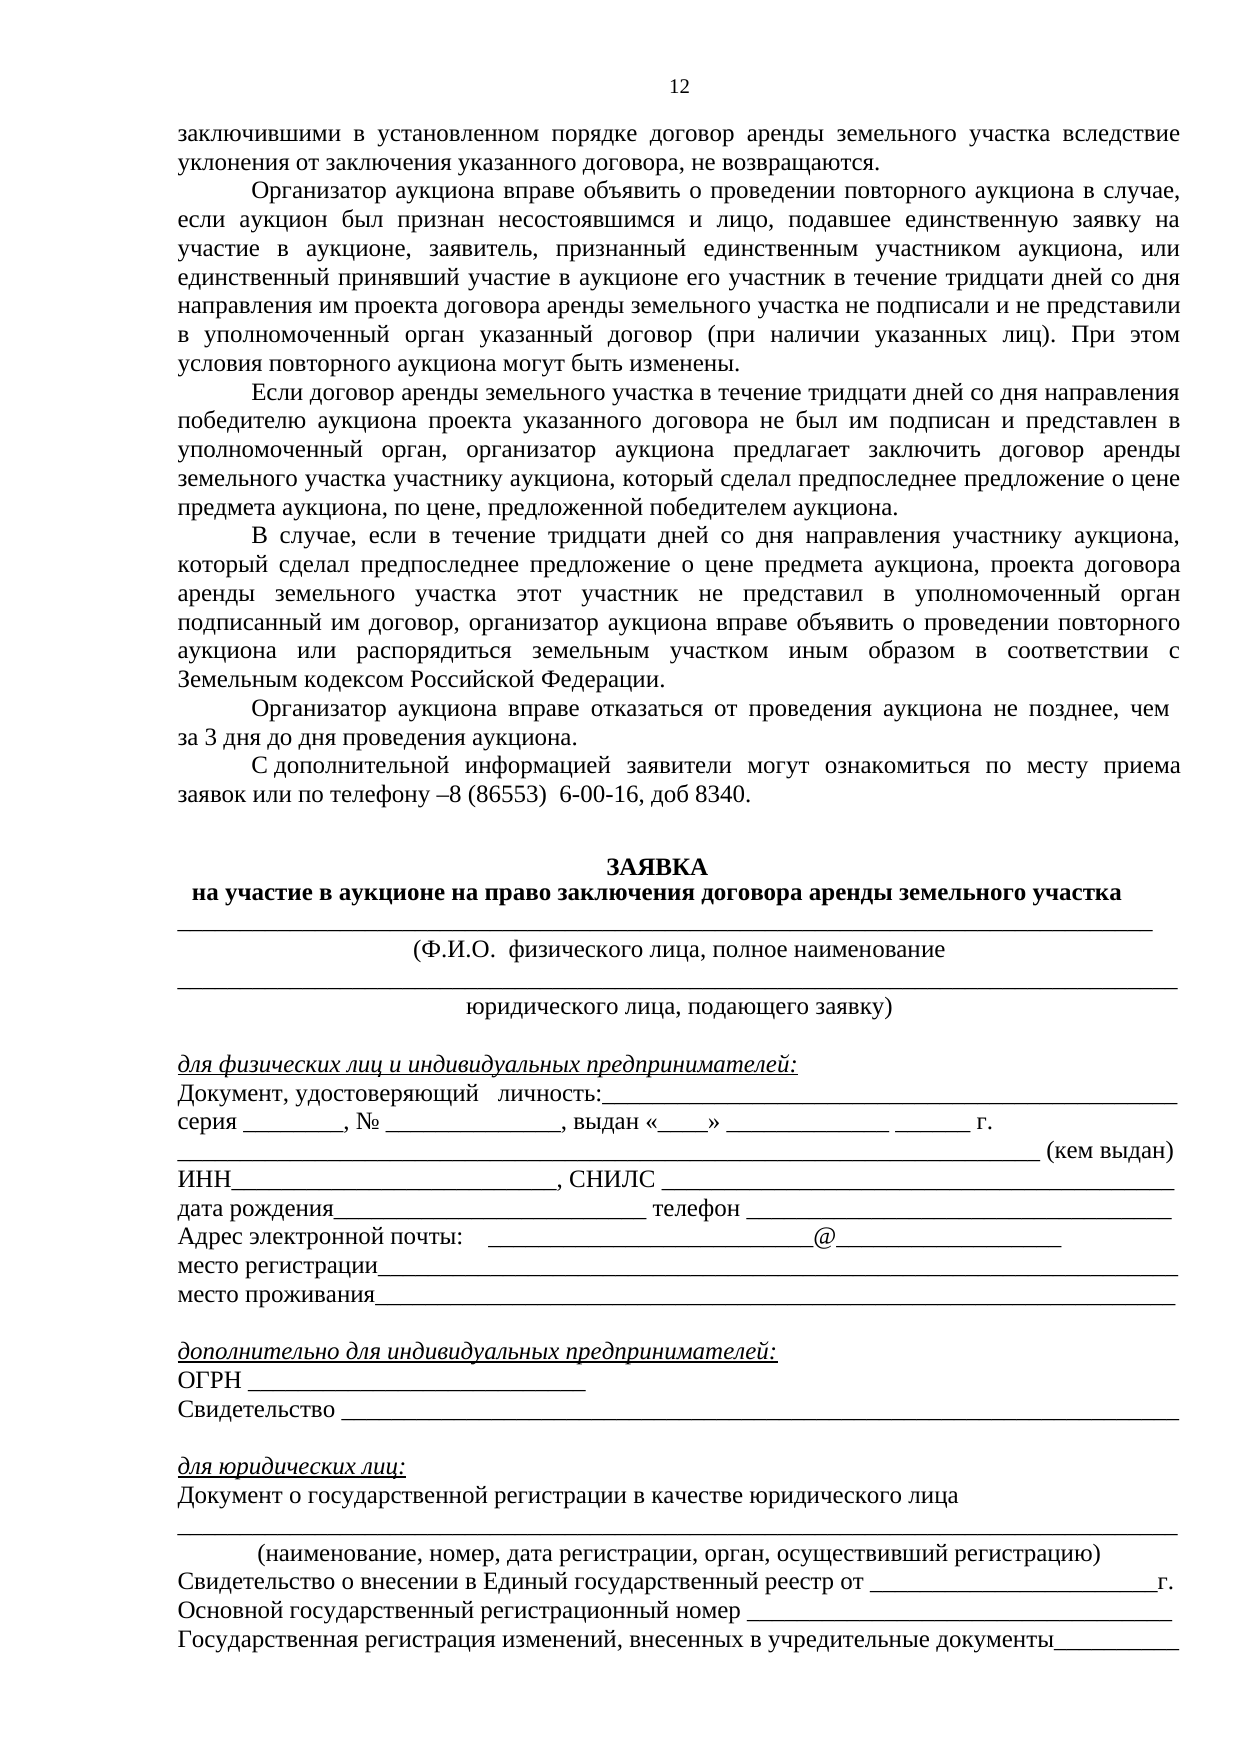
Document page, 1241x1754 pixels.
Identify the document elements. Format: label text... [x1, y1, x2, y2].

text для физических лиц и индивидуальных предпринимателей: [177, 1049, 1181, 1078]
text место регистрации________________________________________________________________ [177, 1250, 1181, 1279]
text юридического лица, подающего заявку) [177, 991, 1181, 1020]
text Государственная регистрация изменений, внесенных в учредительные документы__________ [177, 1624, 1181, 1653]
text ИНН__________________________, СНИЛС _________________________________________ [177, 1164, 1181, 1193]
text для юридических лиц: [177, 1451, 1181, 1480]
text Документ, удостоверяющий личность:______________________________________________ [177, 1078, 1181, 1106]
text ОГРН ___________________________ [177, 1365, 1181, 1394]
text Адрес электронной почты: __________________________@__________________ [177, 1221, 1181, 1250]
text Основной государственный регистрационный номер __________________________________ [177, 1595, 1181, 1624]
text Документ о государственной регистрации в качестве юридического лица ________________________________________________________________________________ [177, 1480, 1181, 1538]
text В случае, если в течение тридцати дней со дня направления участнику аукциона, который сделал предпоследнее предложение о цене предмета аукциона, проекта договора аренды земельного участка этот участник не представил в уполномоченный орган подписанный им договор, организатор аукциона вправе объявить о проведении повторного аукциона или распорядиться земельным участком иным образом в соответствии с Земельным кодексом Российской Федерации. [177, 521, 1181, 693]
text С дополнительной информацией заявители могут ознакомиться по месту приема заявок или по телефону –8 (86553) 6-00-16, доб 8340. [177, 751, 1181, 808]
text ЗАЯВКА [177, 855, 1137, 880]
text Свидетельство о внесении в Единый государственный реестр от _______________________г. [177, 1566, 1181, 1595]
text дополнительно для индивидуальных предпринимателей: [177, 1336, 1181, 1365]
text место проживания________________________________________________________________ [177, 1279, 1181, 1308]
text серия ________, № ______________, выдан «____» _____________ ______ г. [177, 1106, 1181, 1135]
text Организатор аукциона вправе объявить о проведении повторного аукциона в случае, если аукцион был признан несостоявшимся и лицо, подавшее единственную заявку на участие в аукционе, заявитель, признанный единственным участником аукциона, или единственный принявший участие в аукционе его участник в течение тридцати дней со дня направления им проекта договора аренды земельного участка не подписали и не представили в уполномоченный орган указанный договор (при наличии указанных лиц). При этом условия повторного аукциона могут быть изменены. [177, 176, 1181, 377]
text (наименование, номер, дата регистрации, орган, осуществивший регистрацию) [177, 1538, 1181, 1566]
text ________________________________________________________________________________ [177, 963, 1181, 991]
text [177, 118, 1181, 176]
text (Ф.И.О. физического лица, полное наименование [177, 934, 1181, 963]
text Организатор аукциона вправе отказаться от проведения аукциона не позднее, чем за 3 дня до дня проведения аукциона. [177, 693, 1181, 751]
text _____________________________________________________________________ (кем выдан) [177, 1135, 1181, 1164]
text Свидетельство ___________________________________________________________________ [177, 1394, 1181, 1423]
text дата рождения_________________________ телефон __________________________________ [177, 1193, 1181, 1221]
text Если договор аренды земельного участка в течение тридцати дней со дня направления победителю аукциона проекта указанного договора не был им подписан и представлен в уполномоченный орган, организатор аукциона предлагает заключить договор аренды земельного участка участнику аукциона, который сделал предпоследнее предложение о цене предмета аукциона, по цене, предложенной победителем аукциона. [177, 377, 1181, 521]
text на участие в аукционе на право заключения договора аренды земельного участка [177, 880, 1137, 905]
text ______________________________________________________________________________ [177, 905, 1181, 934]
